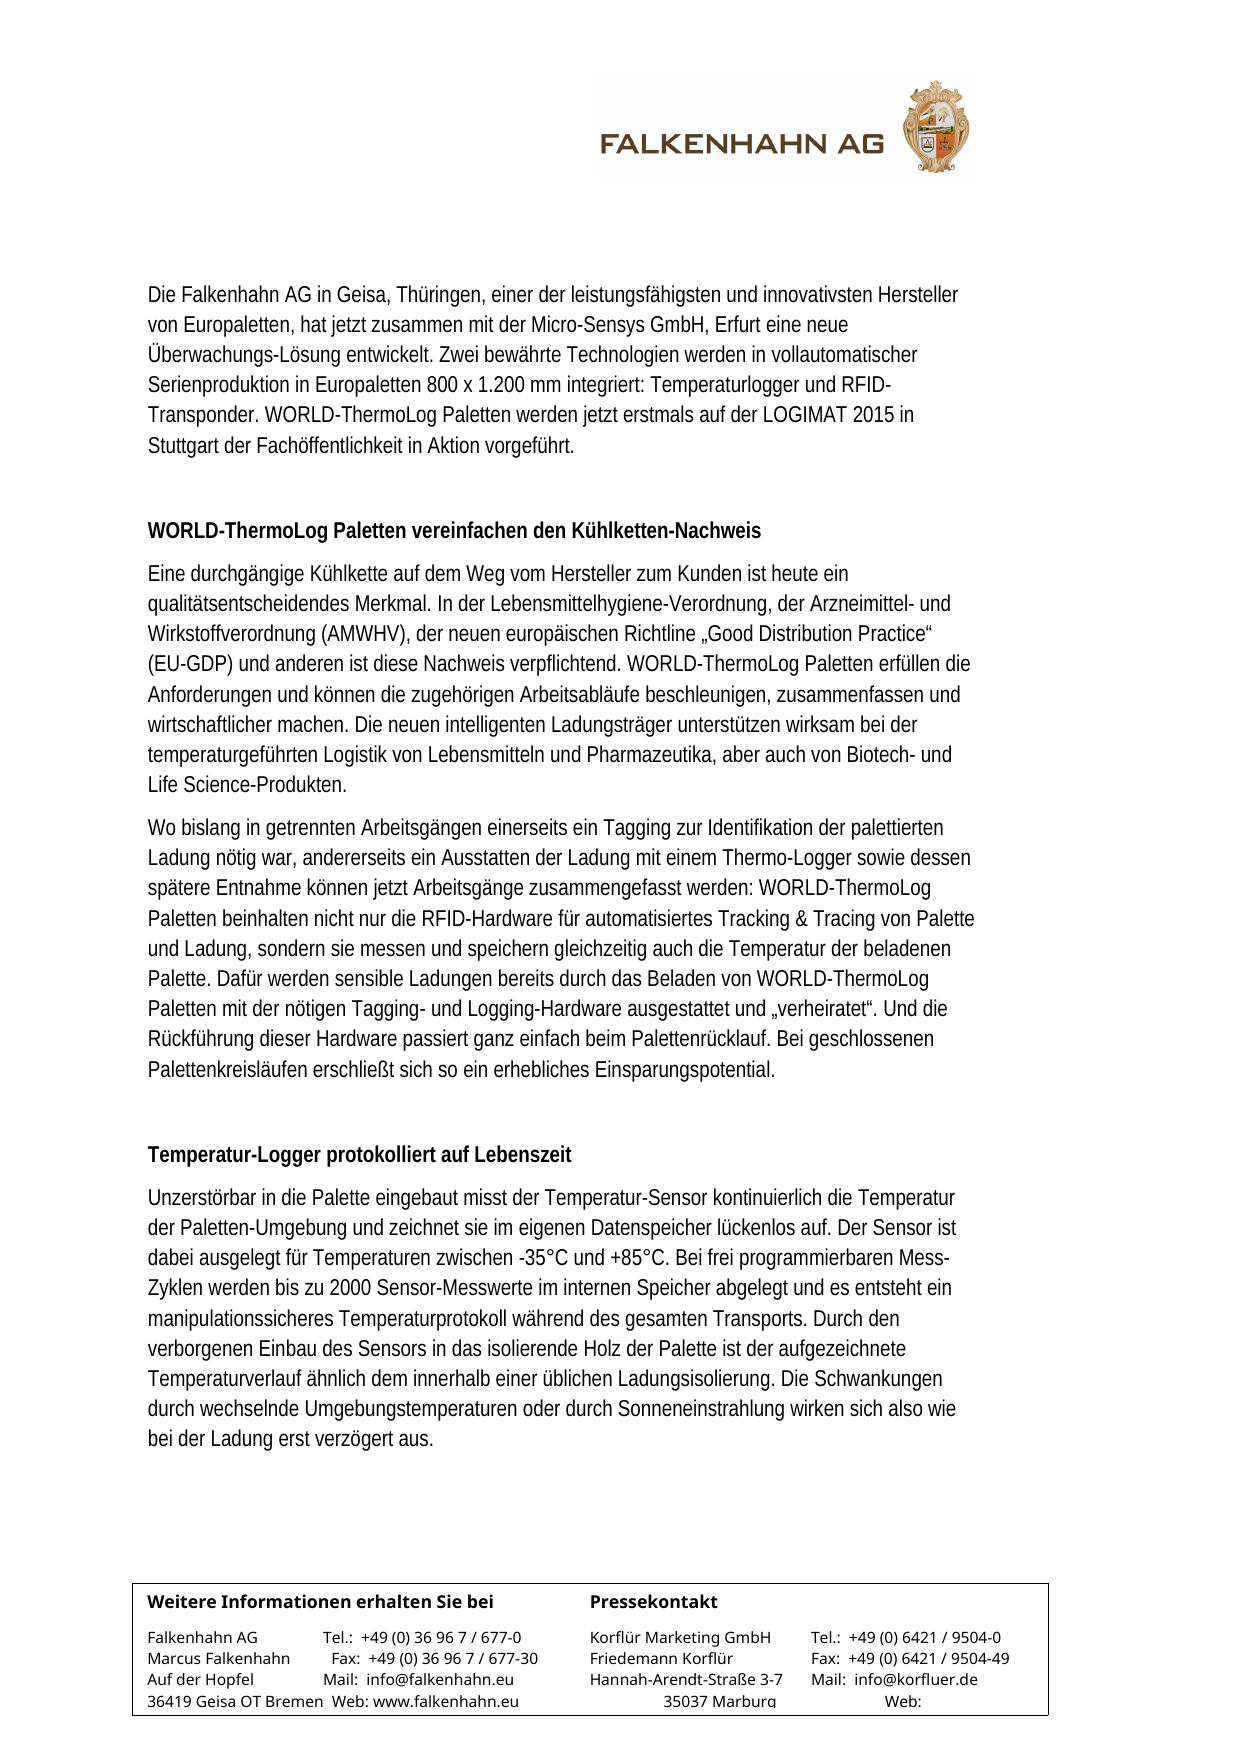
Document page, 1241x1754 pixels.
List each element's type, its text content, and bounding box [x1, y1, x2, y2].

text Unzerstörbar in die Palette eingebaut misst der Temperatur-Sensor kontinuierlich die Temperatur der Paletten-Umgebung und zeichnet sie im eigenen Datenspeicher lückenlos auf. Der Sensor ist dabei ausgelegt für Temperaturen zwischen -35°C und +85°C. Bei frei programmierbaren Mess-Zyklen werden bis zu 2000 Sensor-Messwerte im internen Speicher abgelegt und es entsteht ein manipulationssicheres Temperaturprotokoll während des gesamten Transports. Durch den verborgenen Einbau des Sensors in das isolierende Holz der Palette ist der aufgezeichnete Temperaturverlauf ähnlich dem innerhalb einer üblichen Ladungsisolierung. Die Schwankungen durch wechselnde Umgebungstemperaturen oder durch Sonneneinstrahlung wirken sich also wie bei der Ladung erst verzögert aus. [148, 1184, 975, 1452]
text Temperatur-Logger protokolliert auf Lebenszeit [148, 1141, 975, 1167]
text WORLD-ThermoLog Paletten vereinfachen den Kühlketten-Nachweis [148, 517, 975, 543]
text Eine durchgängige Kühlkette auf dem Weg vom Hersteller zum Kunden ist heute ein qualitätsentscheidendes Merkmal. In der Lebensmittelhygiene-Verordnung, der Arzneimittel- und Wirkstoffverordnung (AMWHV), der neuen europäischen Richtline „Good Distribution Practice“ (EU-GDP) und anderen ist diese Nachweis verpflichtend. WORLD-ThermoLog Paletten erfüllen die Anforderungen und können die zugehörigen Arbeitsabläufe beschleunigen, zusammenfassen und wirtschaftlicher machen. Die neuen intelligenten Ladungsträger unterstützen wirksam bei der temperaturgeführten Logistik von Lebensmitteln und Pharmazeutika, aber auch von Biotech- und Life Science-Produkten. [148, 560, 975, 798]
text Wo bislang in getrennten Arbeitsgängen einerseits ein Tagging zur Identifikation der palettierten Ladung nötig war, andererseits ein Ausstatten der Ladung mit einem Thermo-Logger sowie dessen spätere Entnahme können jetzt Arbeitsgänge zusammengefasst werden: WORLD-ThermoLog Paletten beinhalten nicht nur die RFID-Hardware für automatisiertes Tracking & Tracing von Palette und Ladung, sondern sie messen und speichern gleichzeitig auch die Temperatur der beladenen Palette. Dafür werden sensible Ladungen bereits durch das Beladen von WORLD-ThermoLog Paletten mit der nötigen Tagging- und Logging-Hardware ausgestattet und „verheiratet“. Und die Rückführung dieser Hardware passiert ganz einfach beim Palettenrücklauf. Bei geschlossenen Palettenkreisläufen erschließt sich so ein erhebliches Einsparungspotential. [148, 814, 975, 1082]
picture [593, 73, 976, 180]
text Die Falkenhahn AG in Geisa, Thüringen, einer der leistungsfähigsten und innovativsten Hersteller von Europaletten, hat jetzt zusammen mit der Micro-Sensys GmbH, Erfurt eine neue Überwachungs-Lösung entwickelt. Zwei bewährte Technologien werden in vollautomatischer Serienproduktion in Europaletten 800 x 1.200 mm integriert: Temperaturlogger und RFID-Transponder. WORLD-ThermoLog Paletten werden jetzt erstmals auf der LOGIMAT 2015 in Stuttgart der Fachöffentlichkeit in Aktion vorgeführt. [148, 281, 975, 458]
